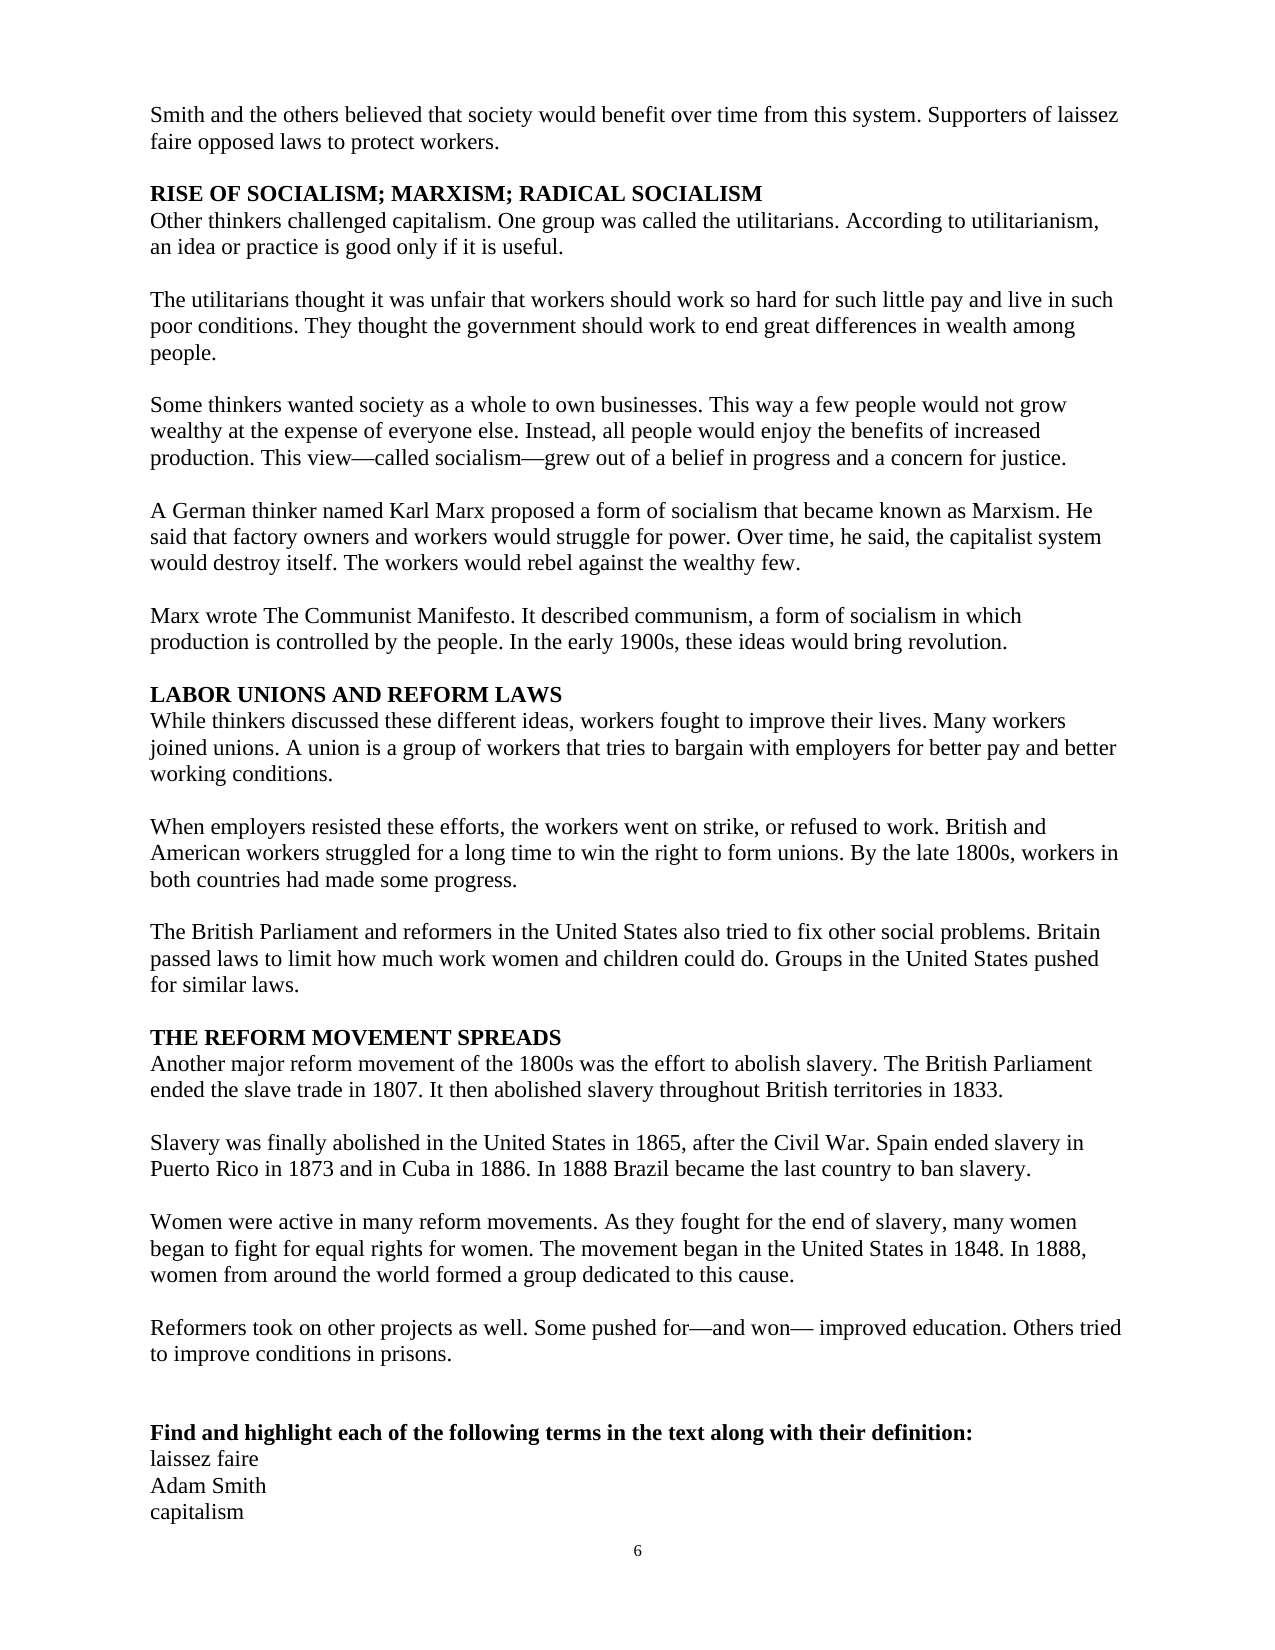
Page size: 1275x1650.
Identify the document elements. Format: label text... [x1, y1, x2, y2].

text Another major reform movement of the 1800s was the effort to abolish slavery. The British Parliament ended the slave trade in 1807. It then abolished slavery throughout British territories in 1833. [150, 1050, 1125, 1103]
text Reformers took on other projects as well. Some pushed for—and won— improved education. Others tried to improve conditions in prisons. [150, 1314, 1125, 1366]
text While thinkers discussed these different ideas, workers fought to improve their lives. Many workers joined unions. A union is a group of workers that tries to bargain with employers for better pay and better working conditions. [150, 707, 1125, 787]
text Adam Smith [150, 1472, 1125, 1498]
text LABOR UNIONS AND REFORM LAWS [150, 681, 1125, 707]
text Smith and the others believed that society would benefit over time from this system. Supporters of laissez faire opposed laws to protect workers. [150, 101, 1125, 154]
text Women were active in many reform movements. As they fought for the end of slavery, many women began to fight for equal rights for women. The movement began in the United States in 1848. In 1888, women from around the world formed a group dedicated to this cause. [150, 1208, 1125, 1287]
text Marx wrote The Communist Manifesto. It described communism, a form of socialism in which production is controlled by the people. In the early 1900s, these ideas would bring revolution. [150, 602, 1125, 655]
text Slavery was finally abolished in the United States in 1865, after the Civil War. Spain ended slavery in Puerto Rico in 1873 and in Cuba in 1886. In 1888 Brazil became the last country to ban slavery. [150, 1129, 1125, 1182]
text Find and highlight each of the following terms in the text along with their definition: [150, 1419, 1125, 1445]
text capitalism [150, 1498, 1125, 1524]
text THE REFORM MOVEMENT SPREADS [150, 1024, 1125, 1050]
text RISE OF SOCIALISM; MARXISM; RADICAL SOCIALISM [150, 180, 1125, 207]
text The utilitarians thought it was unfair that workers should work so hard for such little pay and live in such poor conditions. They thought the government should work to end great differences in wealth among people. [150, 286, 1125, 365]
text Some thinkers wanted society as a whole to own businesses. This way a few people would not grow wealthy at the expense of everyone else. Instead, all people would enjoy the benefits of increased production. This view—called socialism—grew out of a belief in progress and a concern for justice. [150, 391, 1125, 470]
text A German thinker named Karl Marx proposed a form of socialism that became known as Marxism. He said that factory owners and workers would struggle for power. Over time, he said, the capitalist system would destroy itself. The workers would rebel against the wealthy few. [150, 497, 1125, 576]
text Other thinkers challenged capitalism. One group was called the utilitarians. According to utilitarianism, an idea or practice is good only if it is useful. [150, 207, 1125, 259]
text When employers resisted these efforts, the workers went on strike, or refused to work. British and American workers struggled for a long time to win the right to form unions. By the late 1800s, workers in both countries had made some progress. [150, 813, 1125, 892]
text The British Parliament and reformers in the United States also tried to fix other social problems. Britain passed laws to limit how much work women and children could do. Groups in the United States pushed for similar laws. [150, 918, 1125, 997]
text laissez faire [150, 1445, 1125, 1472]
